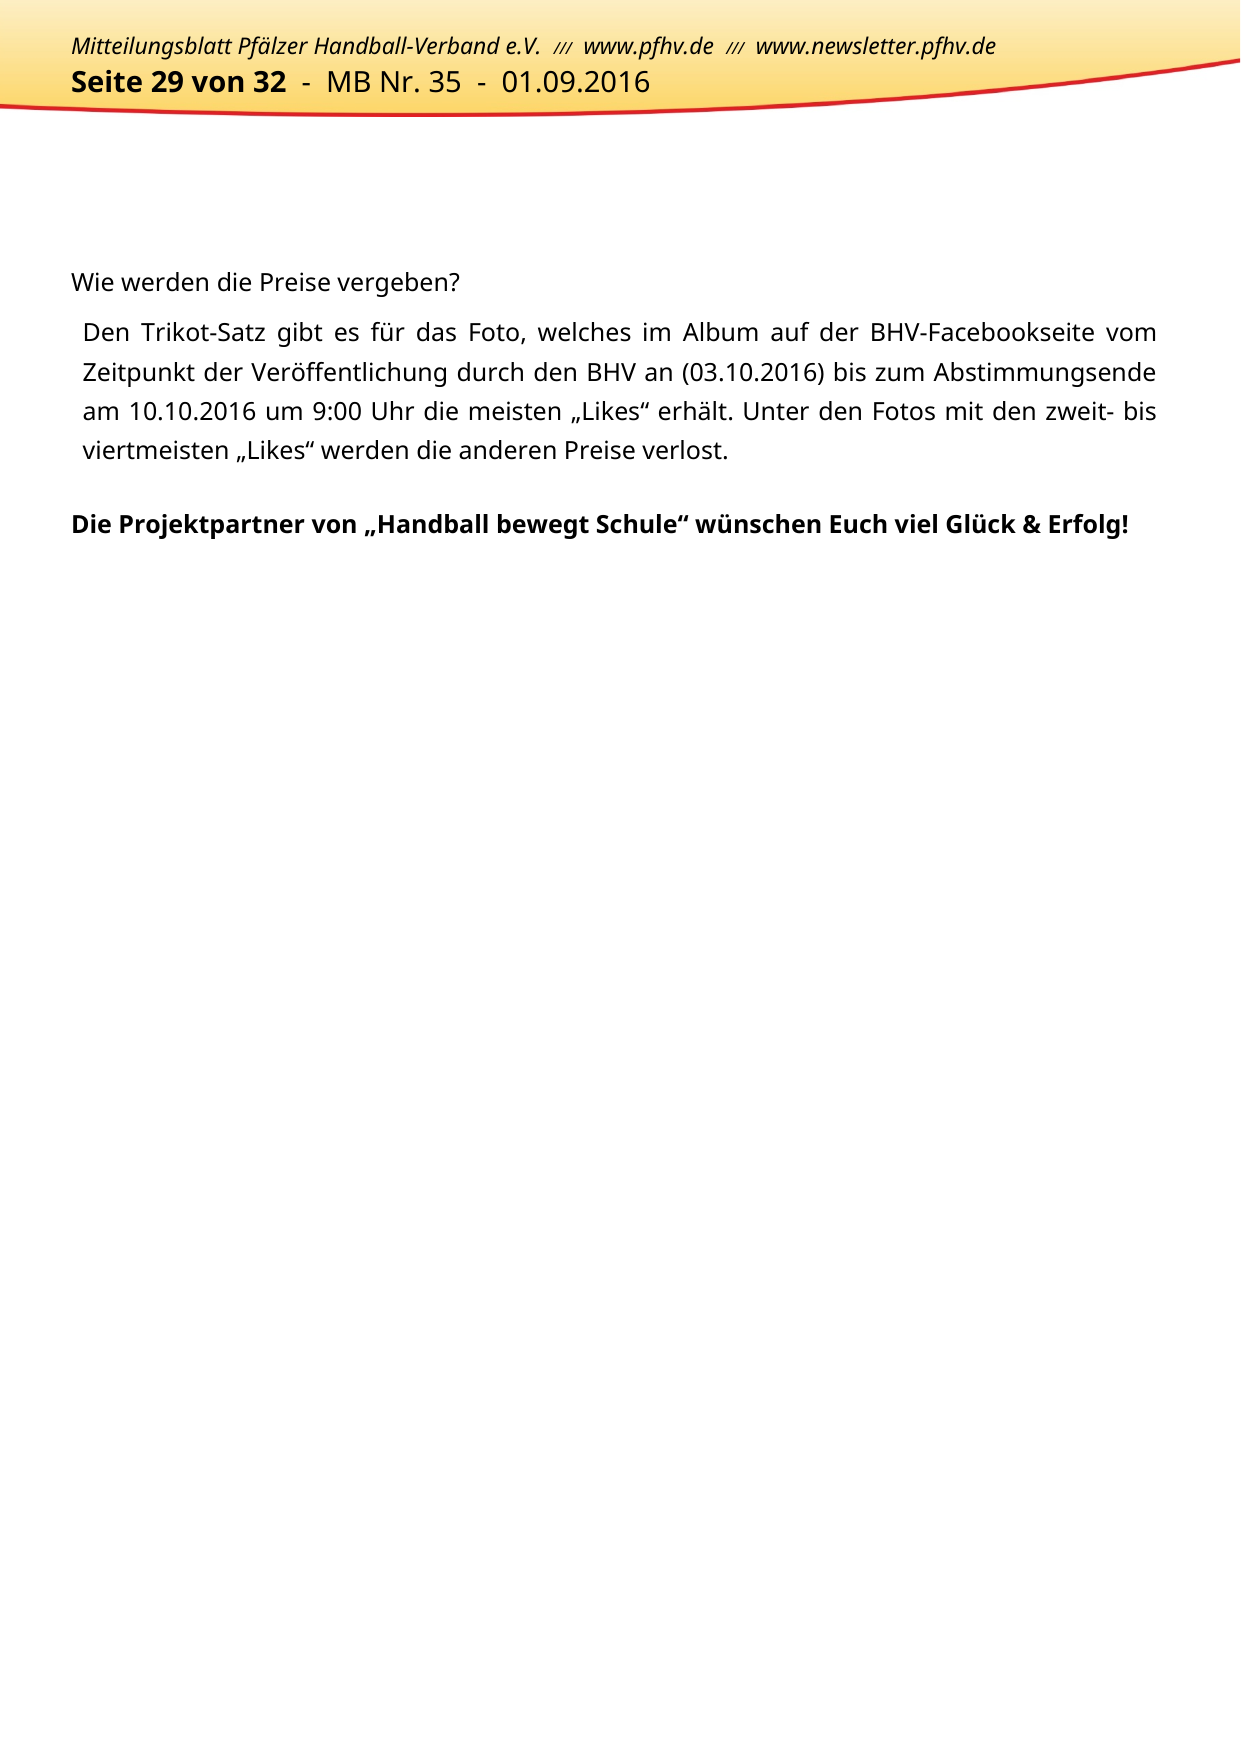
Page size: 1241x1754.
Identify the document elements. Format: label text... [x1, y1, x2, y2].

subtitle Wie werden die Preise vergeben? [71, 264, 1169, 298]
text Den Trikot-Satz gibt es für das Foto, welches im Album auf der BHV-Facebookseite vom Zeitpunkt der Veröffentlichung durch den BHV an (03.10.2016) bis zum Abstimmungsende am 10.10.2016 um 9:00 Uhr die meisten „Likes“ erhält. Unter den Fotos mit den zweit- bis viertmeisten „Likes“ werden die anderen Preise verlost. [82, 315, 1158, 467]
picture [0, 0, 1241, 117]
text Die Projektpartner von „Handball bewegt Schule“ wünschen Euch viel Glück & Erfolg! [71, 507, 1169, 541]
